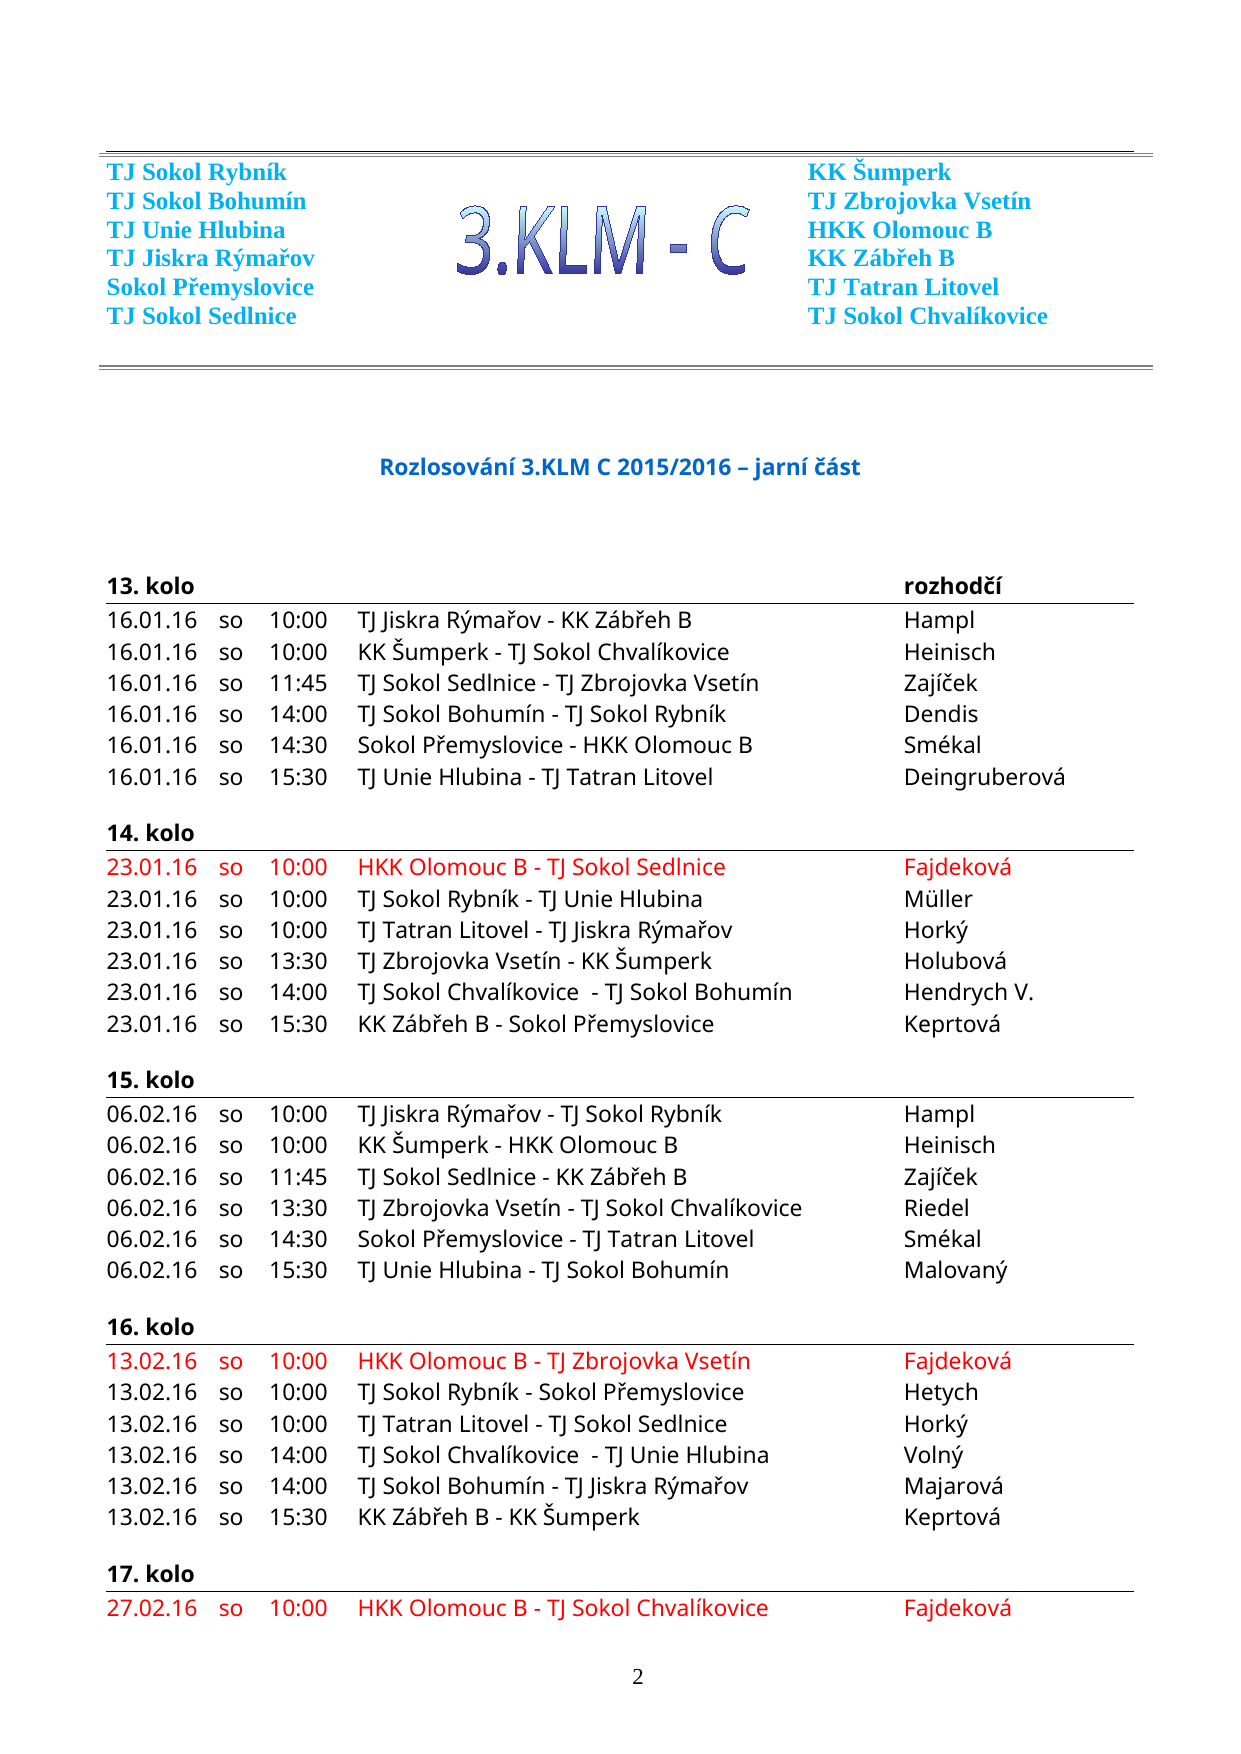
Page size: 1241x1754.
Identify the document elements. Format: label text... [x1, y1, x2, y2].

text Rozlosování 3.KLM C 2015/2016 – jarní část [106, 451, 1134, 482]
text 23.01.16 so 13:30 TJ Zbrojovka Vsetín - KK Šumperk Holubová [106, 945, 1134, 976]
text 06.02.16 so 11:45 TJ Sokol Sedlnice - KK Zábřeh B Zajíček [106, 1161, 1134, 1192]
text 16.01.16 so 15:30 TJ Unie Hlubina - TJ Tatran Litovel Deingruberová [106, 761, 1134, 792]
text 13.02.16 so 14:00 TJ Sokol Bohumín - TJ Jiskra Rýmařov Majarová [106, 1470, 1134, 1501]
text 13.02.16 so 10:00 TJ Sokol Rybník - Sokol Přemyslovice Hetych [106, 1376, 1134, 1407]
text 23.01.16 so 10:00 HKK Olomouc B - TJ Sokol Sedlnice Fajdeková [106, 851, 1134, 882]
table_header KK Šumperk TJ Zbrojovka Vsetín HKK Olomouc B KK Zábřeh B TJ Tatran Litovel TJ Sokol Chvalíkovice [800, 157, 1153, 365]
text 17. kolo [106, 1557, 1134, 1591]
text 13.02.16 so 14:00 TJ Sokol Chvalíkovice - TJ Unie Hlubina Volný [106, 1439, 1134, 1470]
text 27.02.16 so 10:00 HKK Olomouc B - TJ Sokol Chvalíkovice Fajdeková [106, 1592, 1134, 1623]
text 13. kolo rozhodčí [106, 570, 1134, 603]
text 16. kolo [106, 1311, 1134, 1344]
text 13.02.16 so 10:00 HKK Olomouc B - TJ Zbrojovka Vsetín Fajdeková [106, 1345, 1134, 1376]
text 15. kolo [106, 1064, 1134, 1097]
table_header [450, 157, 800, 365]
text 06.02.16 so 13:30 TJ Zbrojovka Vsetín - TJ Sokol Chvalíkovice Riedel [106, 1192, 1134, 1223]
text 13.02.16 so 15:30 KK Zábřeh B - KK Šumperk Keprtová [106, 1501, 1134, 1532]
text 16.01.16 so 10:00 TJ Jiskra Rýmařov - KK Zábřeh B Hampl [106, 604, 1134, 636]
text 23.01.16 so 14:00 TJ Sokol Chvalíkovice - TJ Sokol Bohumín Hendrych V. [106, 976, 1134, 1007]
text 13.02.16 so 10:00 TJ Tatran Litovel - TJ Sokol Sedlnice Horký [106, 1407, 1134, 1439]
text 06.02.16 so 15:30 TJ Unie Hlubina - TJ Sokol Bohumín Malovaný [106, 1254, 1134, 1286]
text 23.01.16 so 10:00 TJ Sokol Rybník - TJ Unie Hlubina Müller [106, 882, 1134, 914]
table_header TJ Sokol Rybník TJ Sokol Bohumín TJ Unie Hlubina TJ Jiskra Rýmařov Sokol Přemyslovice TJ Sokol Sedlnice [99, 157, 450, 365]
text 23.01.16 so 15:30 KK Zábřeh B - Sokol Přemyslovice Keprtová [106, 1007, 1134, 1039]
text 16.01.16 so 11:45 TJ Sokol Sedlnice - TJ Zbrojovka Vsetín Zajíček [106, 667, 1134, 698]
text 14. kolo [106, 817, 1134, 850]
text 16.01.16 so 10:00 KK Šumperk - TJ Sokol Chvalíkovice Heinisch [106, 636, 1134, 667]
text 16.01.16 so 14:30 Sokol Přemyslovice - HKK Olomouc B Smékal [106, 729, 1134, 761]
text 06.02.16 so 10:00 KK Šumperk - HKK Olomouc B Heinisch [106, 1129, 1134, 1161]
text 23.01.16 so 10:00 TJ Tatran Litovel - TJ Jiskra Rýmařov Horký [106, 914, 1134, 945]
text 16.01.16 so 14:00 TJ Sokol Bohumín - TJ Sokol Rybník Dendis [106, 698, 1134, 729]
text 06.02.16 so 10:00 TJ Jiskra Rýmařov - TJ Sokol Rybník Hampl [106, 1098, 1134, 1129]
text 06.02.16 so 14:30 Sokol Přemyslovice - TJ Tatran Litovel Smékal [106, 1223, 1134, 1254]
